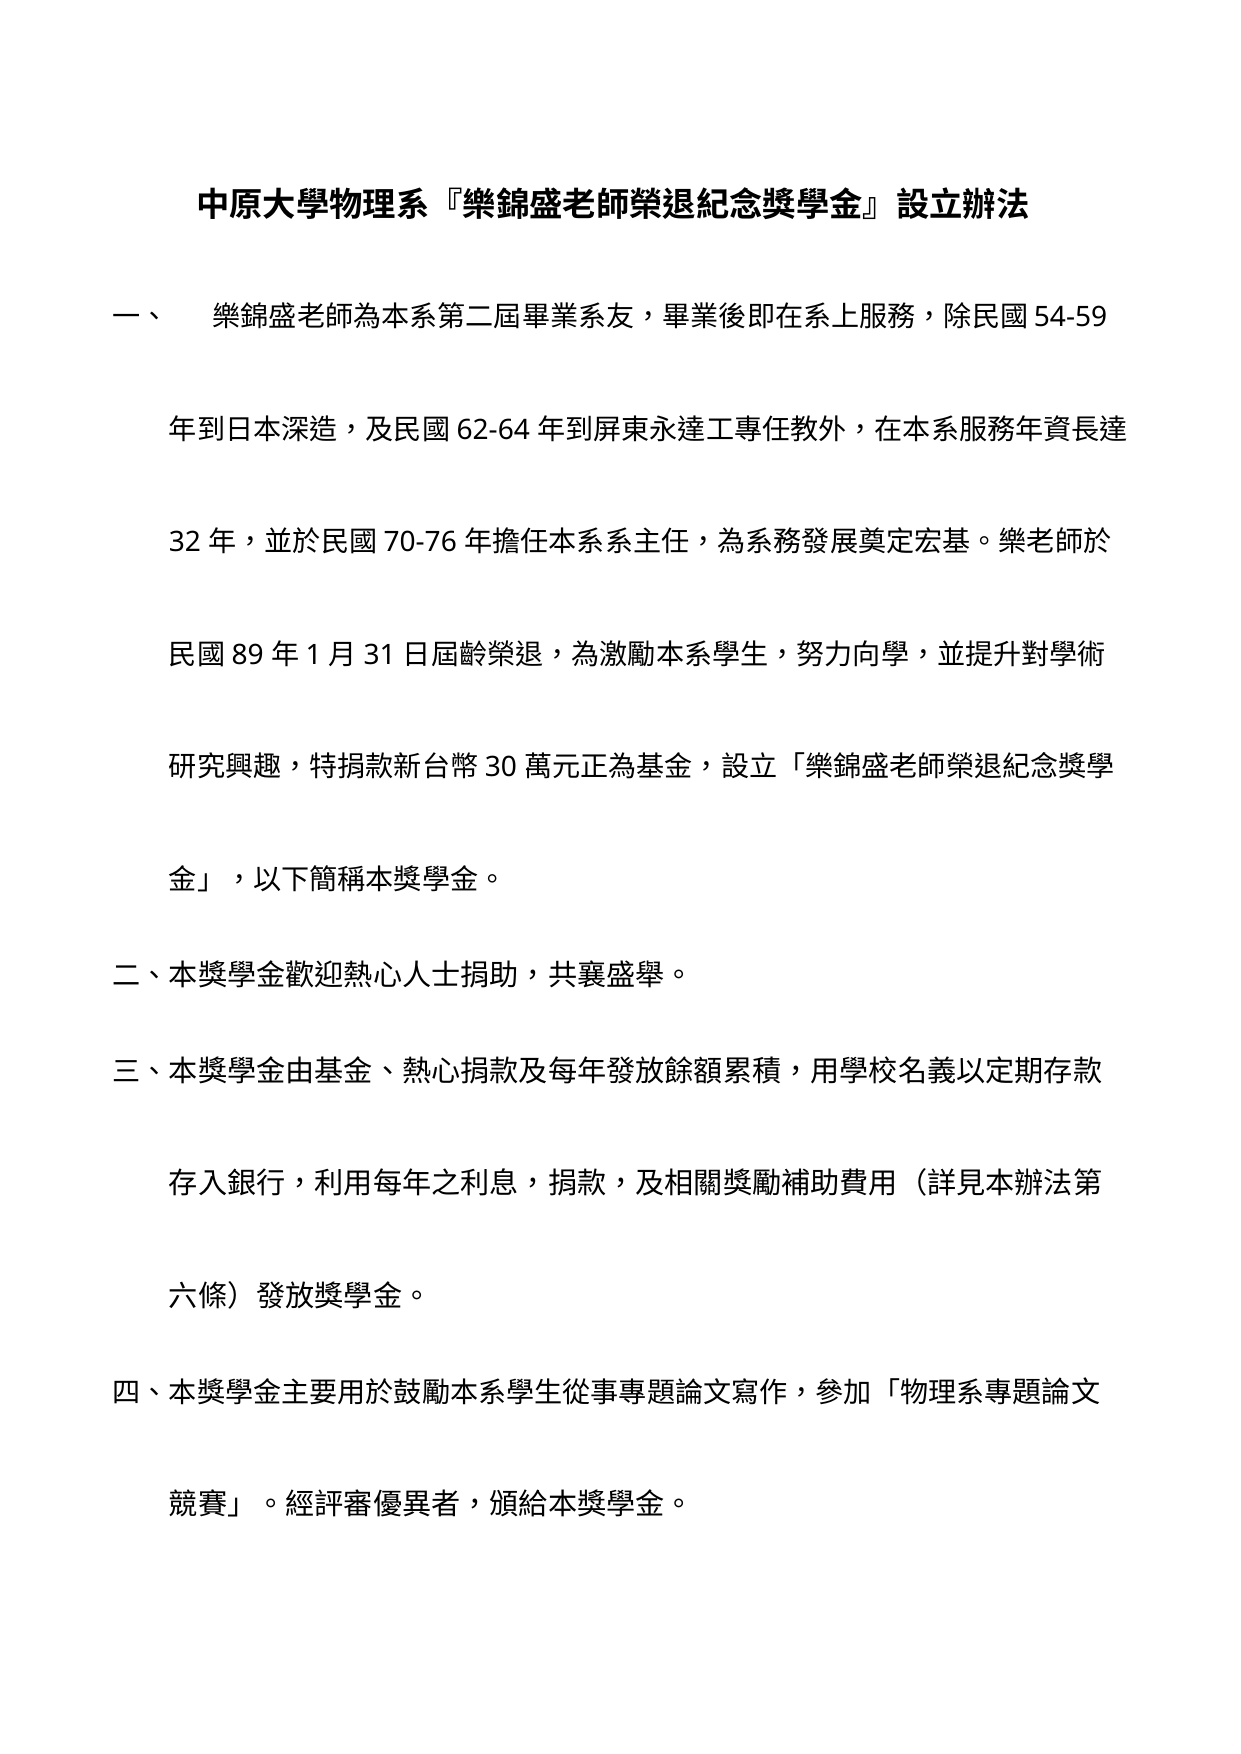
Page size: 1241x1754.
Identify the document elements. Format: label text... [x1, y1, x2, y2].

list 樂錦盛老師為本系第二屆畢業系友，畢業後即在系上服務，除民國54-59年到日本深造，及民國 62-64 年到屏東永達工專任教外，在本系服務年資長達 32 年，並於民國 70-76 年擔任本系系主任，為系務發展奠定宏基。樂老師於民國 89 年 1 月 31 日屆齡榮退，為激勵本系學生，努力向學，並提升對學術研究興趣，特捐款新台幣 30 萬元正為基金，設立「樂錦盛老師榮退紀念獎學金」，以下簡稱本獎學金。 [112, 277, 1128, 914]
text 四、本獎學金主要用於鼓勵本系學生從事專題論文寫作，參加「物理系專題論文競賽」。經評審優異者，頒給本獎學金。 [112, 1352, 1128, 1539]
text 三、本獎學金由基金、熱心捐款及每年發放餘額累積，用學校名義以定期存款存入銀行，利用每年之利息，捐款，及相關獎勵補助費用（詳見本辦法第六條）發放獎學金。 [112, 1031, 1128, 1331]
text 二、本獎學金歡迎熱心人士捐助，共襄盛舉。 [112, 935, 1128, 1010]
text 中原大學物理系『樂錦盛老師榮退紀念獎學金』設立辦法 [196, 164, 1128, 239]
